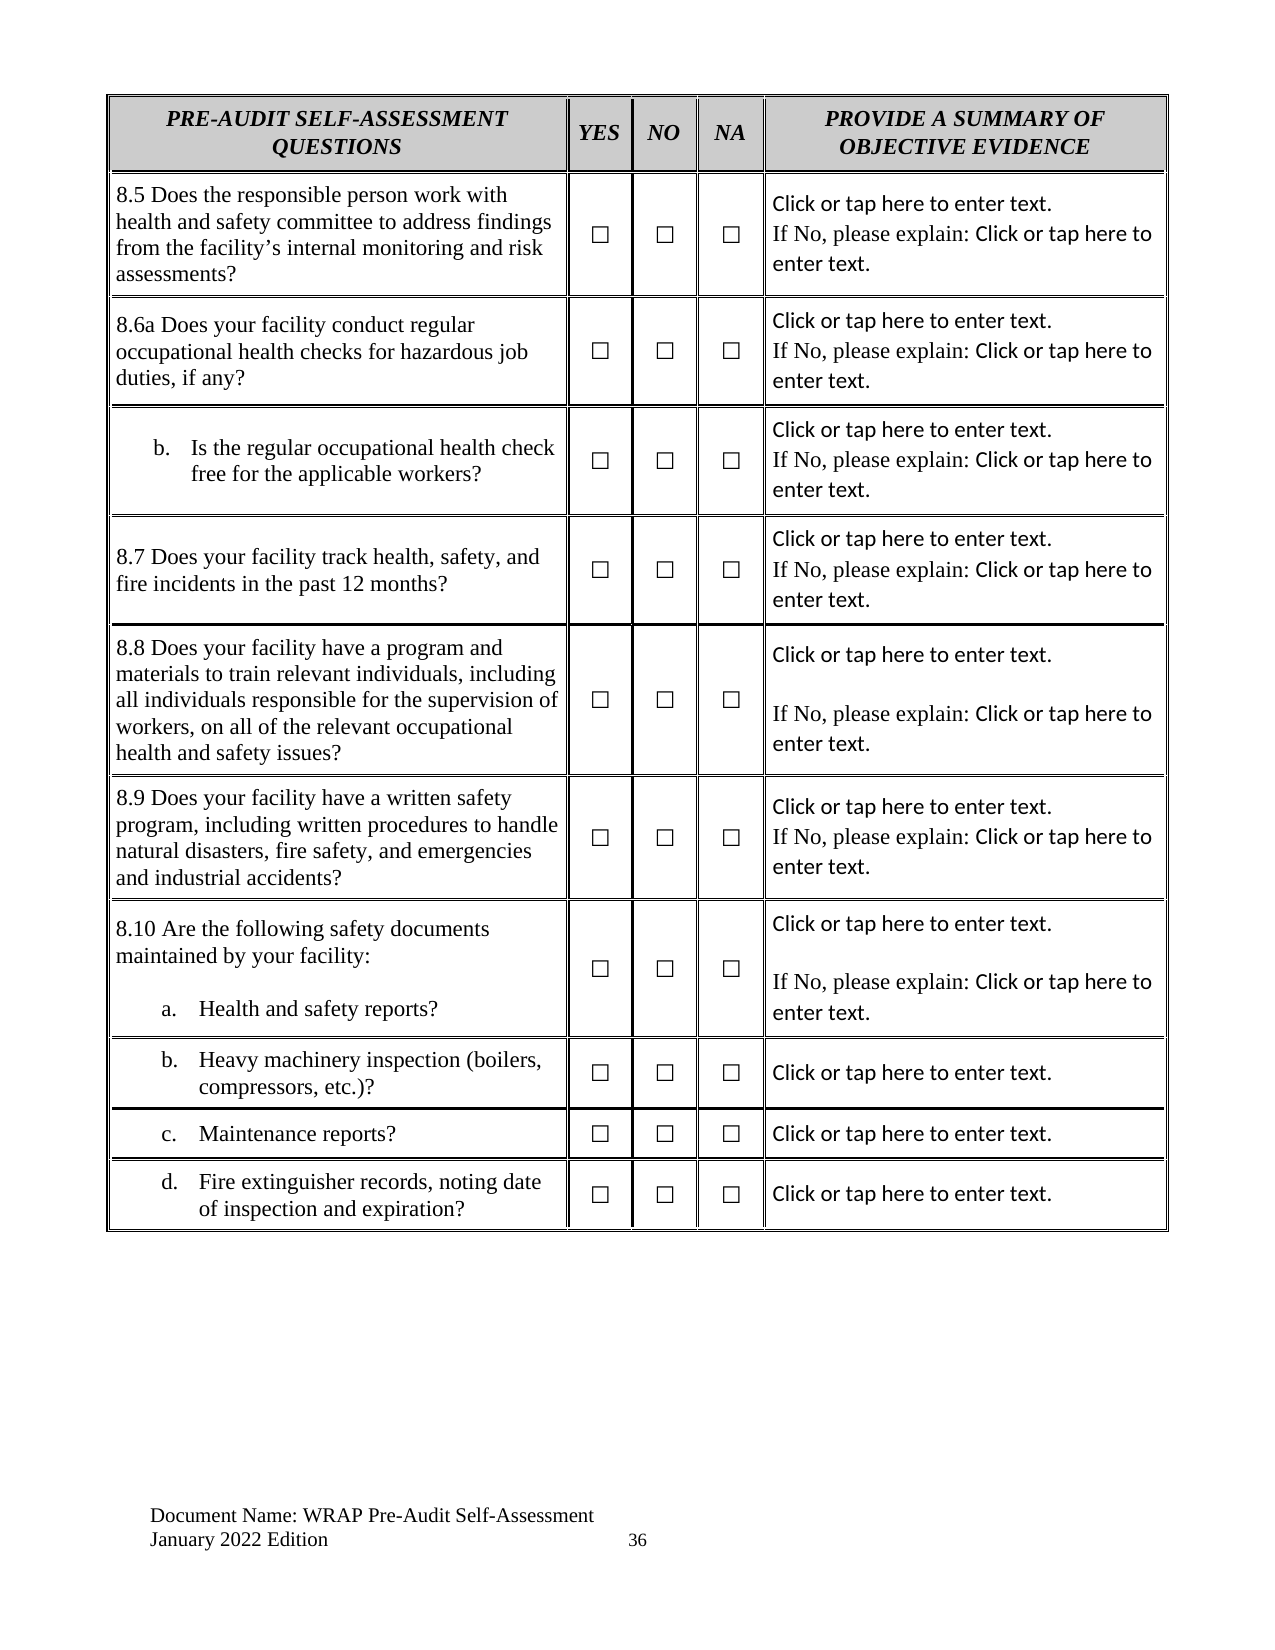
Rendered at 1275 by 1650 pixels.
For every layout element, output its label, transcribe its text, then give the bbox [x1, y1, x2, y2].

table_header PRE-AUDIT SELF-ASSESSMENT QUESTIONS [108, 95, 568, 170]
table_cell If No, please explain: [766, 514, 1166, 623]
table_cell [634, 298, 696, 404]
table_cell 8.10 Are the following safety documents maintained by your facility: Health and safety reports? [108, 898, 568, 1036]
table_cell [634, 174, 696, 295]
table_cell [699, 517, 763, 623]
table_header YES [568, 95, 632, 170]
table_cell [568, 1161, 632, 1229]
table_cell [570, 408, 631, 513]
table_cell 8.5 Does the responsible person work with health and safety committee to address findings from the facility’s internal monitoring and risk assessments? [110, 170, 566, 295]
table_cell [699, 901, 763, 1036]
table_cell Heavy machinery inspection (boilers, compressors, etc.)? [108, 1036, 568, 1107]
table_cell [634, 517, 696, 623]
table_cell [766, 1107, 1166, 1157]
table_cell Is the regular occupational health check free for the applicable workers? [110, 404, 566, 513]
table_cell 8.6a Does your facility conduct regular occupational health checks for hazardous job duties, if any? [108, 295, 568, 404]
table_cell [634, 777, 696, 898]
table_cell If No, please explain: [765, 295, 1167, 404]
table_cell [634, 626, 696, 773]
table_cell If No, please explain: [766, 170, 1166, 295]
table_cell [699, 1039, 763, 1107]
table_cell [570, 777, 631, 898]
table_header PROVIDE A SUMMARY OF OBJECTIVE EVIDENCE [765, 97, 1166, 170]
table_cell [699, 408, 763, 513]
table_cell [634, 1110, 696, 1157]
table_cell 8.8 Does your facility have a program and materials to train relevant individuals, including all individuals responsible for the supervision of workers, on all of the relevant occupational health and safety issues? [108, 623, 566, 773]
table_cell [632, 1161, 697, 1229]
table_cell [570, 1039, 631, 1107]
table_cell Maintenance reports? [110, 1107, 566, 1157]
table_cell [699, 626, 763, 773]
table_cell [698, 1161, 764, 1229]
table_cell If No, please explain: [766, 623, 1167, 773]
table_cell [570, 174, 631, 295]
table_cell 8.7 Does your facility track health, safety, and fire incidents in the past 12 months? [110, 514, 566, 623]
table_cell [699, 777, 763, 898]
table_cell If No, please explain: [766, 404, 1166, 513]
table_cell [634, 901, 696, 1036]
table_cell [570, 626, 631, 773]
table_cell [570, 901, 631, 1036]
table_cell [634, 1039, 696, 1107]
table_cell [699, 298, 763, 404]
table_cell [765, 1036, 1167, 1107]
table_cell [570, 517, 631, 623]
table_cell 8.9 Does your facility have a written safety program, including written procedures to handle natural disasters, fire safety, and emergencies and industrial accidents? [110, 774, 566, 898]
table_cell [699, 174, 763, 295]
table_cell [570, 298, 631, 404]
table_cell [570, 1110, 631, 1157]
table_header NO [632, 97, 697, 170]
table_cell If No, please explain: [765, 898, 1167, 1036]
table_cell [699, 1110, 763, 1157]
table_cell If No, please explain: [766, 774, 1166, 898]
table_cell Fire extinguisher records, noting date of inspection and expiration? [110, 1157, 568, 1229]
table_header NA [698, 97, 764, 170]
table_cell [765, 1157, 1166, 1229]
table_cell [634, 408, 696, 513]
